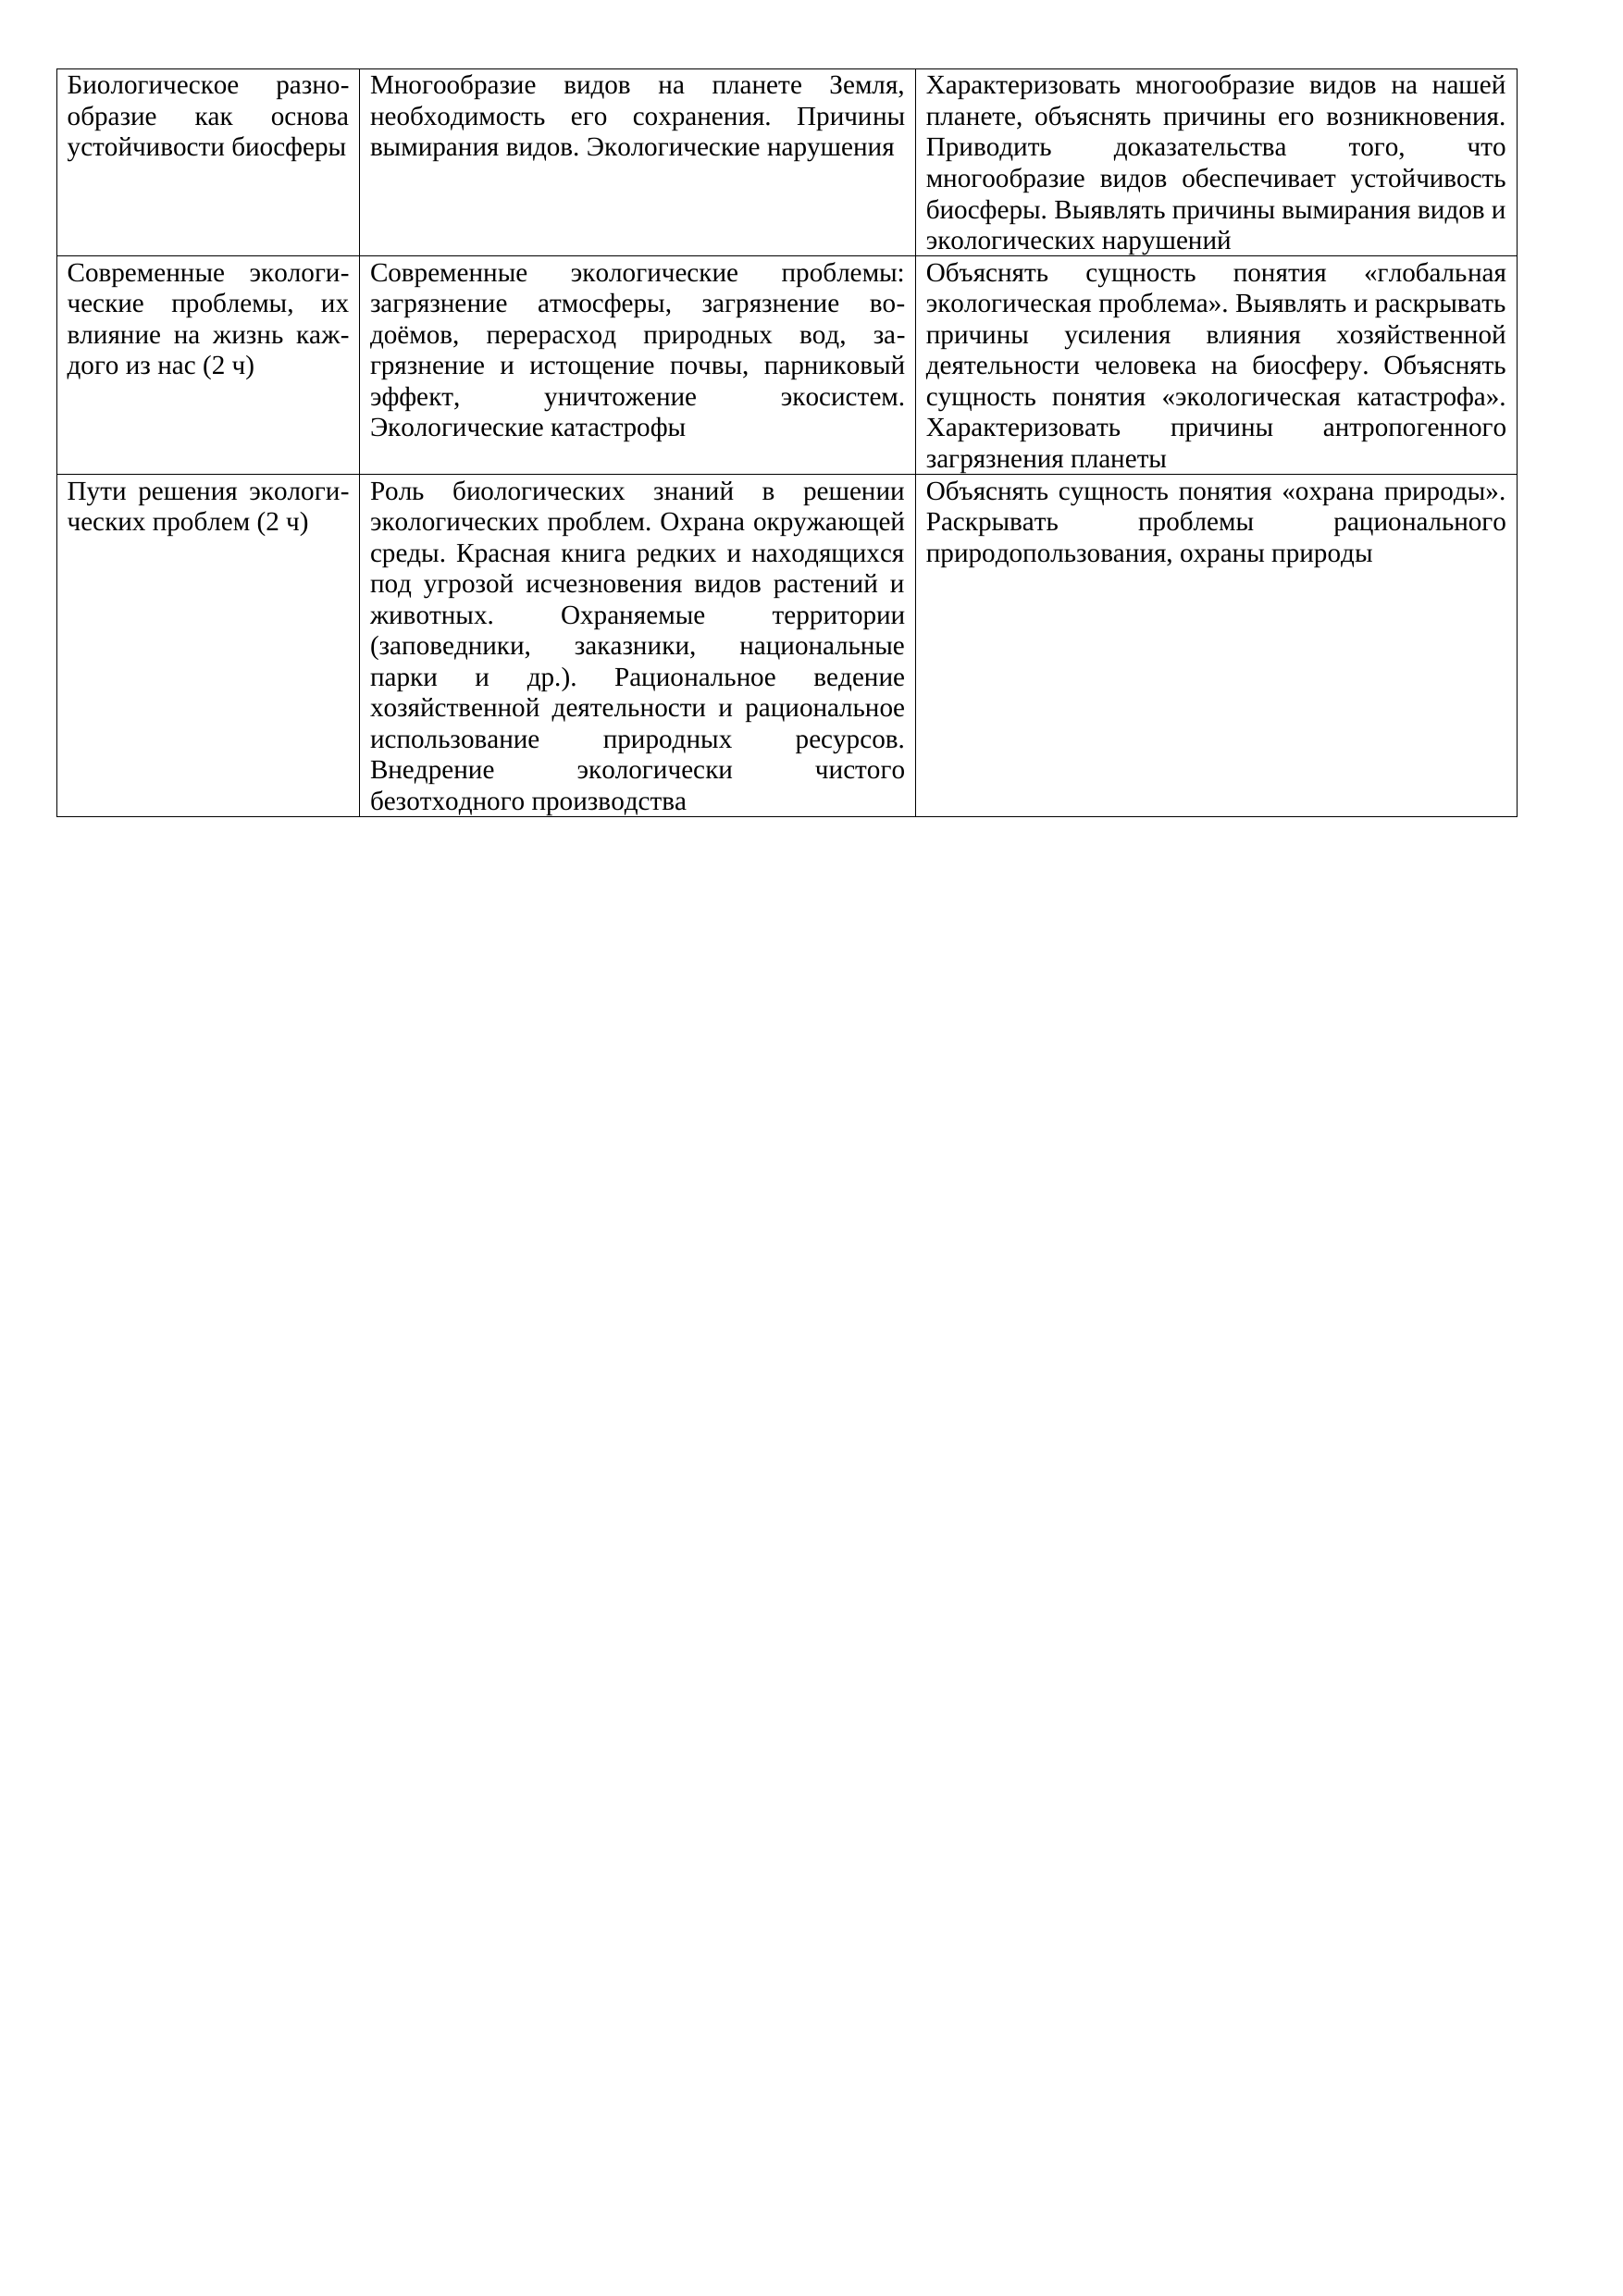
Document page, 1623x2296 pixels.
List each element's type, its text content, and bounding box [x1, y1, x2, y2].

table_cell Пути решения экологических проблем (2 ч) [57, 475, 359, 816]
table_cell Современные экологические проблемы, их влияние на жизнь каждого из нас (2 ч) [57, 256, 359, 474]
table_cell Многообразие видов на планете Земля, необходимость его сохранения. Причины вымирания видов. Экологические нарушения [360, 69, 915, 255]
table_cell Современные экологические проблемы: загрязнение атмосферы, загрязнение водоёмов, перерасход природных вод, загрязнение и истощение почвы, парниковый эффект, уничтожение экосистем. Экологические катастрофы [360, 256, 915, 474]
table_cell Объяснять сущность понятия «охрана природы». Раскрывать проблемы рационального природопользования, охраны природы [916, 475, 1517, 816]
table_cell Роль биологических знаний в решении экологических проблем. Охрана окружающей среды. Красная книга редких и находящихся под угрозой исчезновения видов растений и животных. Охраняемые территории (заповедники, заказники, национальные парки и др.). Рациональное ведение хозяйственной деятельности и рациональное использование природных ресурсов. Внедрение экологически чистого безотходного производства [360, 475, 915, 816]
table_cell Объяснять сущность понятия «глобальная экологическая проблема». Выявлять и раскрывать причины усиления влияния хозяйственной деятельности человека на биосферу. Объяснять сущность понятия «экологическая катастрофа». Характеризовать причины антропогенного загрязнения планеты [916, 256, 1517, 474]
table_cell Характеризовать многообразие видов на нашей планете, объяснять причины его возникновения. Приводить доказательства того, что многообразие видов обеспечивает устойчивость биосферы. Выявлять причины вымирания видов и экологических нарушений [916, 69, 1517, 255]
table_cell Биологическое разнообразие как основа устойчивости биосферы [57, 69, 359, 255]
